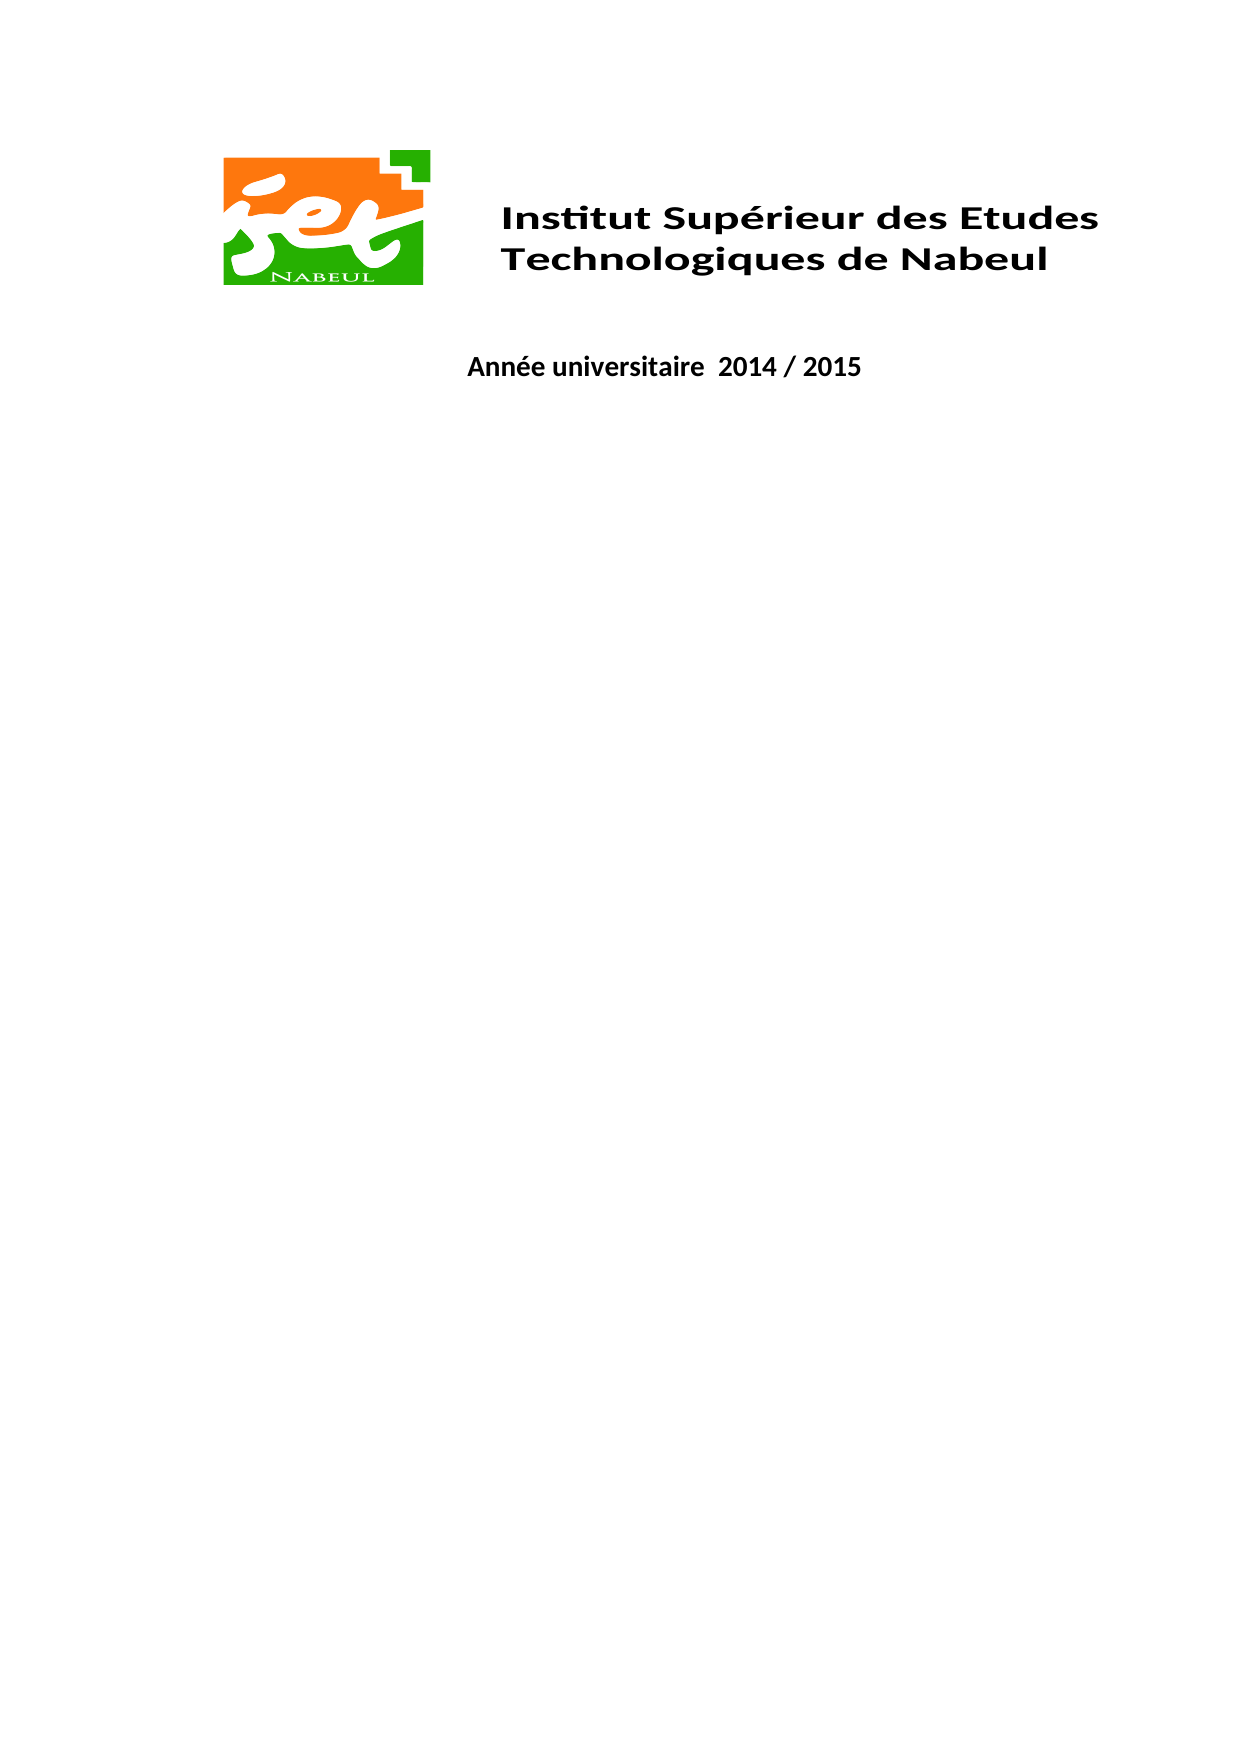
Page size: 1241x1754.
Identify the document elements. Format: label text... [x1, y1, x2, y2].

picture [223, 150, 431, 285]
text Année universitaire 2014 / 2015 [266, 348, 1063, 383]
